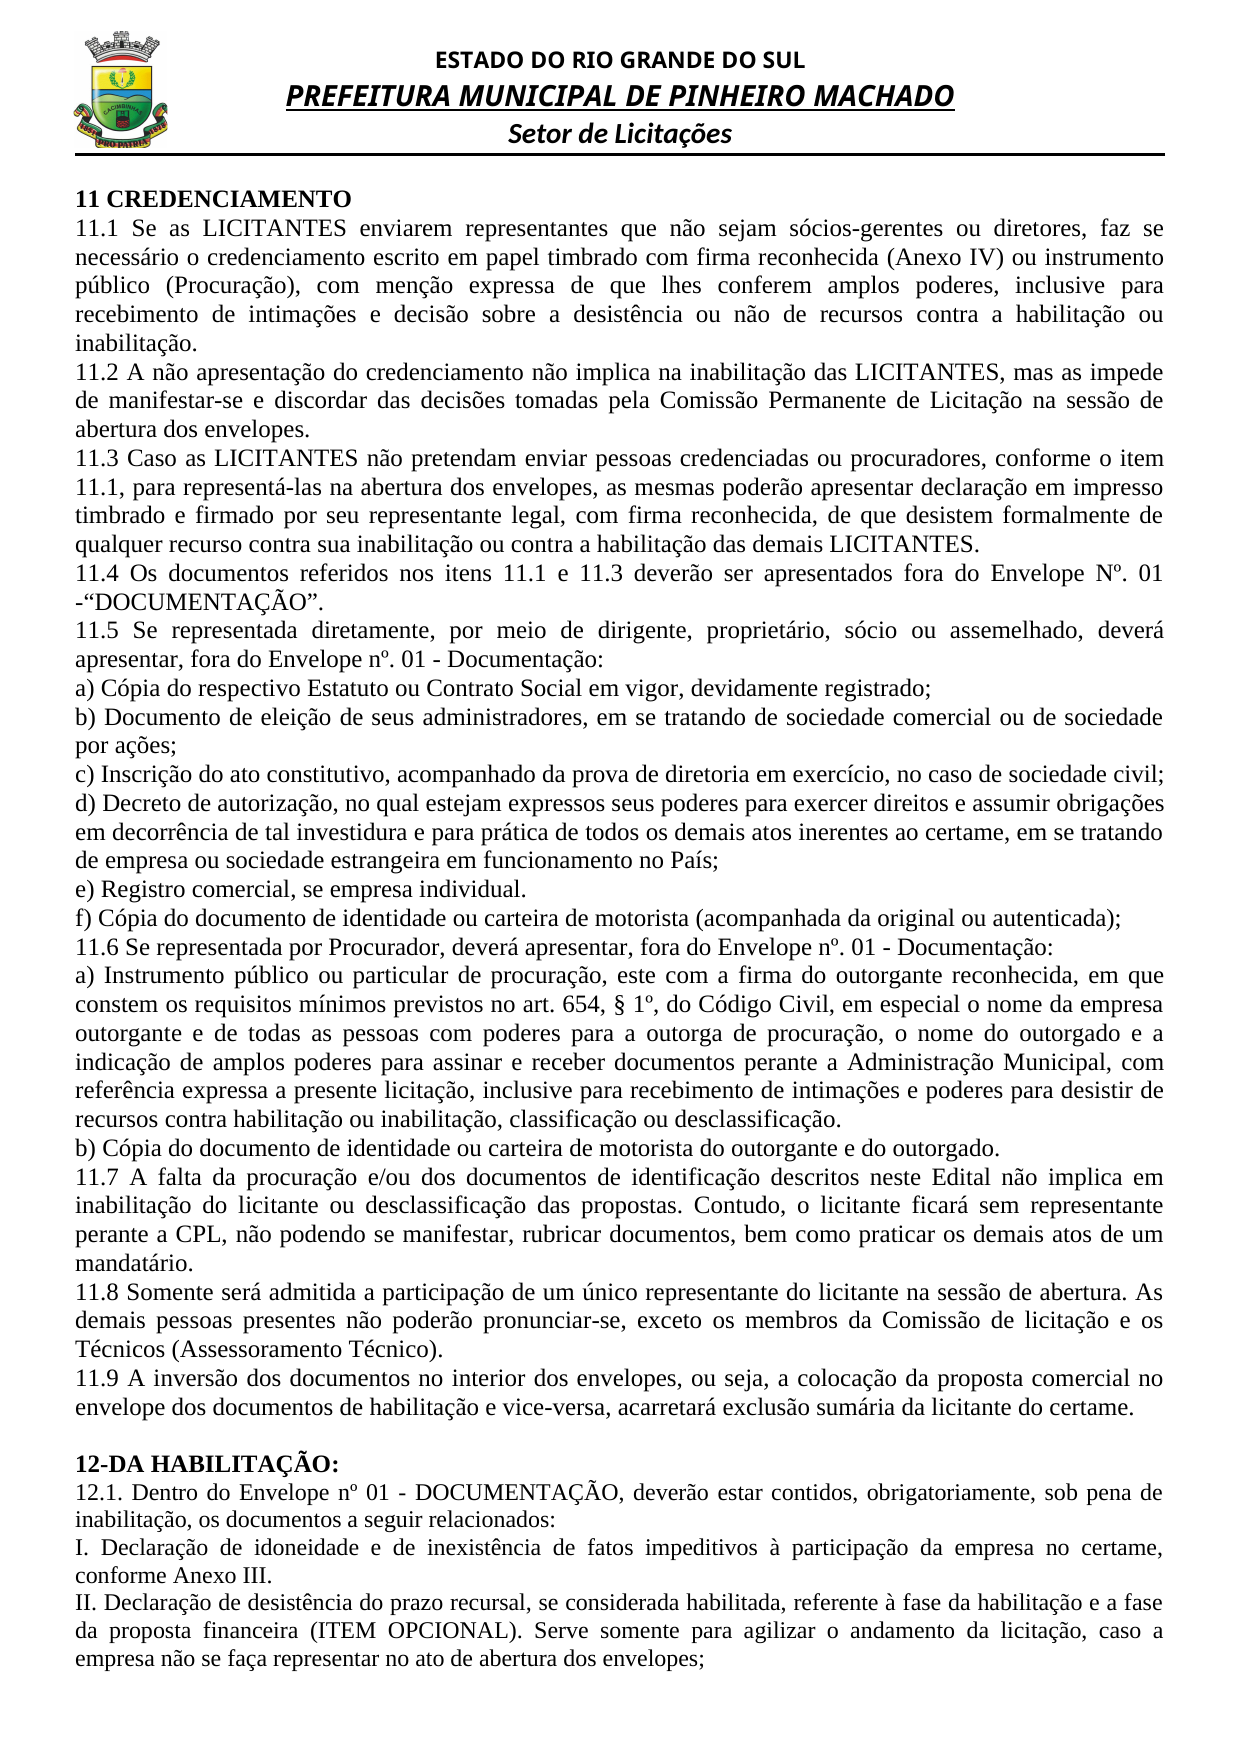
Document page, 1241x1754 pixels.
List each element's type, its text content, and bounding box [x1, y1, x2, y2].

text a) Cópia do respectivo Estatuto ou Contrato Social em vigor, devidamente registrado; [75, 673, 1165, 702]
text c) Inscrição do ato constitutivo, acompanhado da prova de diretoria em exercício, no caso de sociedade civil; [75, 759, 1165, 788]
text 11.7 A falta da procuração e/ou dos documentos de identificação descritos neste Edital não implica em inabilitação do licitante ou desclassificação das propostas. Contudo, o licitante ficará sem representante perante a CPL, não podendo se manifestar, rubricar documentos, bem como praticar os demais atos de um mandatário. [75, 1162, 1165, 1277]
text 11.1 Se as LICITANTES enviarem representantes que não sejam sócios-gerentes ou diretores, faz se necessário o credenciamento escrito em papel timbrado com firma reconhecida (Anexo IV) ou instrumento público (Procuração), com menção expressa de que lhes conferem amplos poderes, inclusive para recebimento de intimações e decisão sobre a desistência ou não de recursos contra a habilitação ou inabilitação. [75, 213, 1165, 357]
text 11.4 Os documentos referidos nos itens 11.1 e 11.3 deverão ser apresentados fora do Envelope Nº. 01 -“DOCUMENTAÇÃO”. [75, 558, 1165, 615]
text 11.3 Caso as LICITANTES não pretendam enviar pessoas credenciadas ou procuradores, conforme o item 11.1, para representá-las na abertura dos envelopes, as mesmas poderão apresentar declaração em impresso timbrado e firmado por seu representante legal, com firma reconhecida, de que desistem formalmente de qualquer recurso contra sua inabilitação ou contra a habilitação das demais LICITANTES. [75, 443, 1165, 558]
text b) Documento de eleição de seus administradores, em se tratando de sociedade comercial ou de sociedade por ações; [75, 702, 1165, 759]
text e) Registro comercial, se empresa individual. [75, 874, 1165, 903]
text f) Cópia do documento de identidade ou carteira de motorista (acompanhada da original ou autenticada); [75, 903, 1165, 932]
text I. Declaração de idoneidade e de inexistência de fatos impeditivos à participação da empresa no certame, conforme Anexo III. [75, 1533, 1165, 1588]
text 11.6 Se representada por Procurador, deverá apresentar, fora do Envelope nº. 01 - Documentação: [75, 932, 1165, 960]
text 12.1. Dentro do Envelope nº 01 - DOCUMENTAÇÃO, deverão estar contidos, obrigatoriamente, sob pena de inabilitação, os documentos a seguir relacionados: [75, 1478, 1165, 1533]
text a) Instrumento público ou particular de procuração, este com a firma do outorgante reconhecida, em que constem os requisitos mínimos previstos no art. 654, § 1º, do Código Civil, em especial o nome da empresa outorgante e de todas as pessoas com poderes para a outorga de procuração, o nome do outorgado e a indicação de amplos poderes para assinar e receber documentos perante a Administração Municipal, com referência expressa a presente licitação, inclusive para recebimento de intimações e poderes para desistir de recursos contra habilitação ou inabilitação, classificação ou desclassificação. [75, 960, 1165, 1133]
text 11.2 A não apresentação do credenciamento não implica na inabilitação das LICITANTES, mas as impede de manifestar-se e discordar das decisões tomadas pela Comissão Permanente de Licitação na sessão de abertura dos envelopes. [75, 357, 1165, 443]
text 11.9 A inversão dos documentos no interior dos envelopes, ou seja, a colocação da proposta comercial no envelope dos documentos de habilitação e vice-versa, acarretará exclusão sumária da licitante do certame. [75, 1363, 1165, 1420]
text 11.8 Somente será admitida a participação de um único representante do licitante na sessão de abertura. As demais pessoas presentes não poderão pronunciar-se, exceto os membros da Comissão de licitação e os Técnicos (Assessoramento Técnico). [75, 1277, 1165, 1363]
text II. Declaração de desistência do prazo recursal, se considerada habilitada, referente à fase da habilitação e a fase da proposta financeira (ITEM OPCIONAL). Serve somente para agilizar o andamento da licitação, caso a empresa não se faça representar no ato de abertura dos envelopes; [75, 1588, 1165, 1671]
text 11.5 Se representada diretamente, por meio de dirigente, proprietário, sócio ou assemelhado, deverá apresentar, fora do Envelope nº. 01 - Documentação: [75, 615, 1165, 673]
text d) Decreto de autorização, no qual estejam expressos seus poderes para exercer direitos e assumir obrigações em decorrência de tal investidura e para prática de todos os demais atos inerentes ao certame, em se tratando de empresa ou sociedade estrangeira em funcionamento no País; [75, 788, 1165, 874]
picture [73, 31, 168, 148]
text 11 CREDENCIAMENTO [75, 184, 1165, 213]
text 12-DA HABILITAÇÃO: [75, 1449, 1165, 1478]
text b) Cópia do documento de identidade ou carteira de motorista do outorgante e do outorgado. [75, 1133, 1165, 1162]
